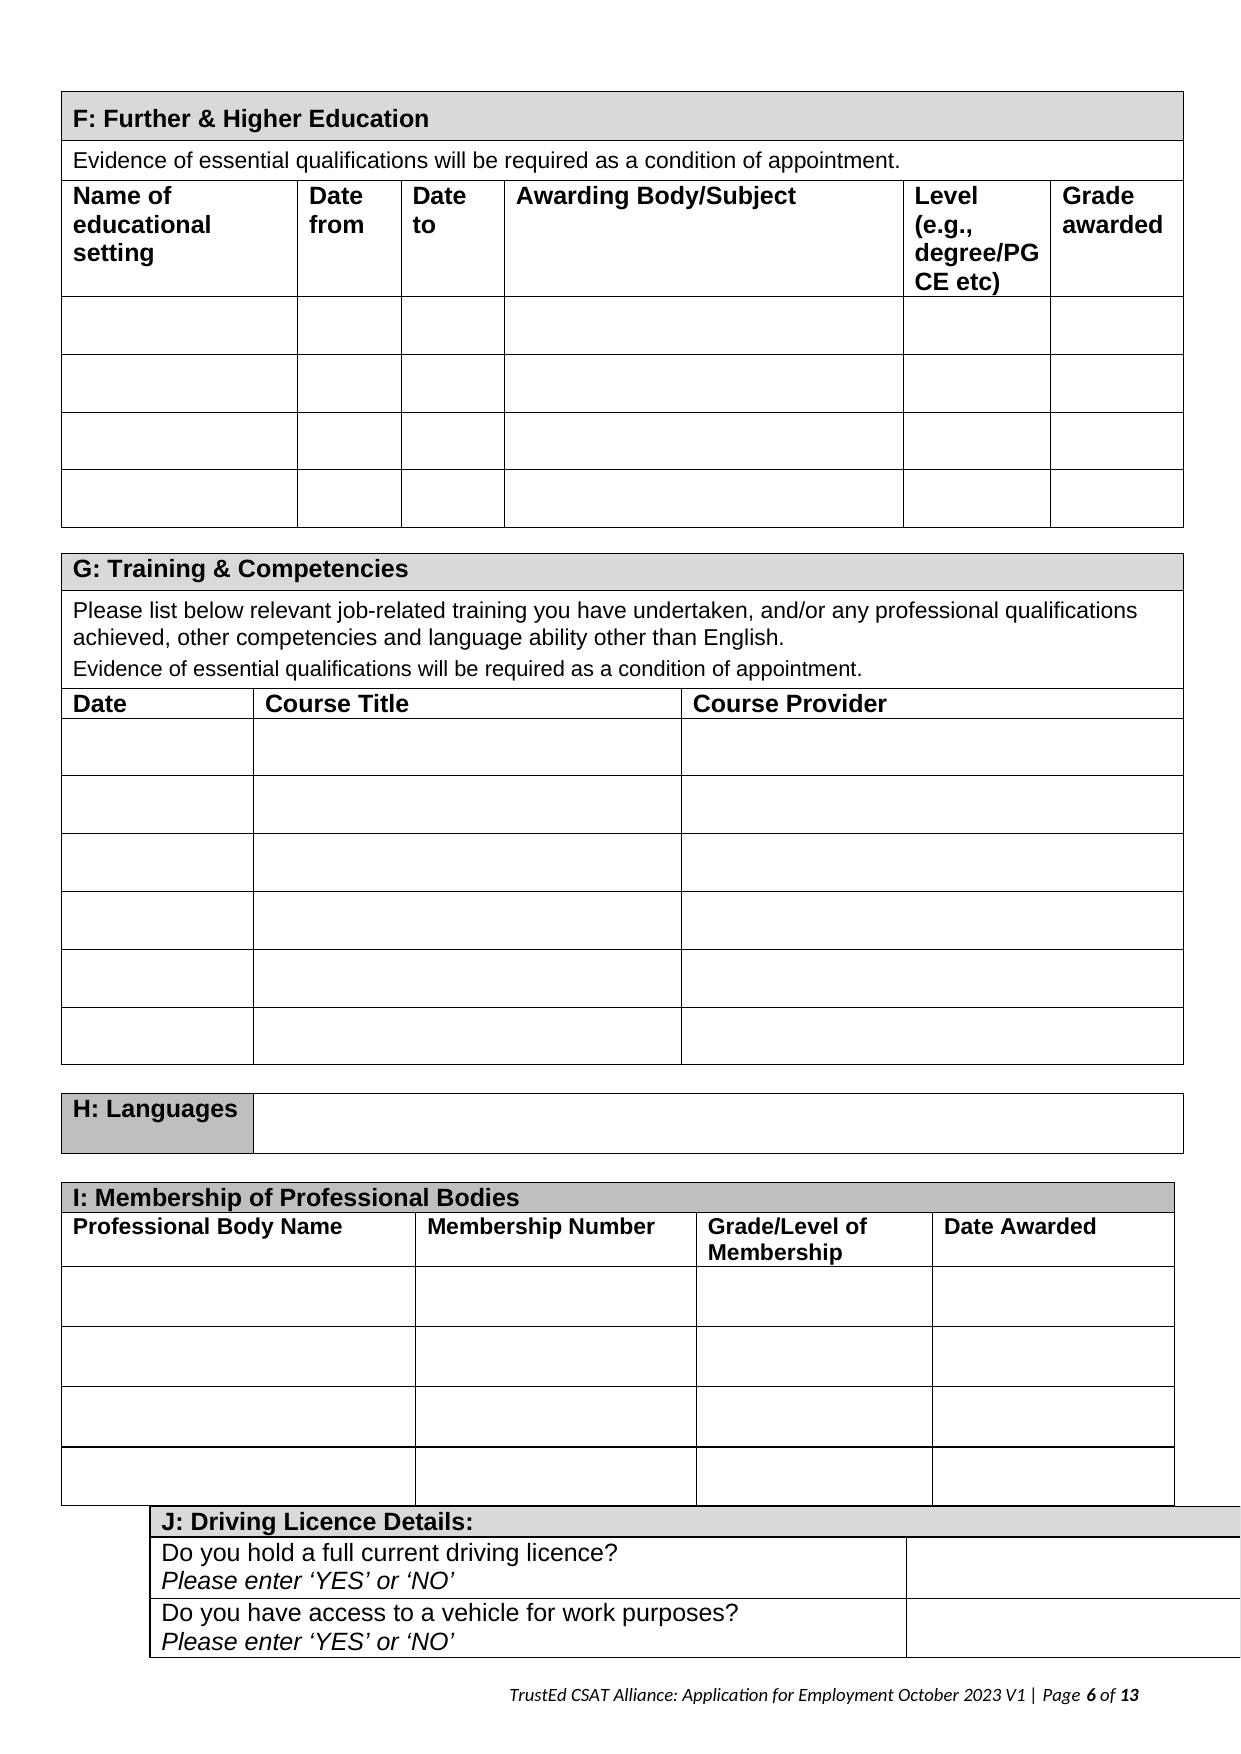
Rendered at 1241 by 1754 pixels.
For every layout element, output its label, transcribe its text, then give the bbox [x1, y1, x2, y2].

table_cell [62, 1387, 415, 1446]
table_cell [505, 355, 903, 412]
table_cell [62, 355, 297, 412]
table_cell [402, 470, 504, 527]
table_cell [62, 1448, 415, 1505]
table_cell [933, 1448, 1174, 1505]
table_cell [254, 719, 681, 775]
table_cell [402, 413, 504, 469]
table_cell [402, 355, 504, 412]
table_cell [1051, 470, 1183, 527]
table_cell [254, 834, 681, 891]
table_cell [416, 1267, 696, 1326]
table_cell [62, 1008, 253, 1064]
table_header J: Driving Licence Details: [151, 1507, 1240, 1536]
table_cell Grade awarded [1051, 181, 1183, 296]
table_cell [298, 297, 401, 354]
table_cell [697, 1327, 932, 1386]
table_header [254, 1094, 1183, 1153]
table_cell Evidence of essential qualifications will be required as a condition of appointment. [62, 141, 1183, 180]
table_cell [298, 470, 401, 527]
table_cell [933, 1327, 1174, 1386]
table_cell [682, 719, 1183, 775]
table_cell [62, 776, 253, 833]
table_cell [907, 1599, 1240, 1657]
table_cell Date Awarded [933, 1213, 1174, 1266]
table_header G: Training & Competencies [62, 554, 1183, 590]
table_cell [505, 470, 903, 527]
table_cell [933, 1387, 1174, 1446]
table_cell [1051, 413, 1183, 469]
table_cell Grade/Level of Membership [697, 1213, 932, 1266]
table_cell [254, 950, 681, 1007]
table_cell Course Provider [682, 689, 1183, 717]
table_cell [697, 1267, 932, 1326]
table_cell Do you hold a full current driving licence? Please enter ‘YES’ or ‘NO’ [151, 1538, 906, 1597]
table_cell [907, 1538, 1240, 1597]
table_cell Name of educational setting [62, 181, 297, 296]
table_cell [1051, 297, 1183, 354]
table_cell [254, 776, 681, 833]
table_cell Please list below relevant job-related training you have undertaken, and/or any professional qualifications achieved, other competencies and language ability other than English. Evidence of essential qualifications will be required as a condition of appointment. [62, 591, 1183, 688]
table_cell [298, 413, 401, 469]
table_cell [505, 413, 903, 469]
table_cell [254, 892, 681, 949]
table_cell Date to [402, 181, 504, 296]
table_cell [682, 892, 1183, 949]
table_cell [505, 297, 903, 354]
table_cell [62, 719, 253, 775]
table_cell Date [62, 689, 253, 717]
table_cell [933, 1267, 1174, 1326]
table_cell [682, 1008, 1183, 1064]
table_cell [904, 470, 1050, 527]
table_cell Date from [298, 181, 401, 296]
table_cell [298, 355, 401, 412]
table_cell [62, 892, 253, 949]
table_cell [62, 950, 253, 1007]
table_cell [697, 1387, 932, 1446]
table_cell [62, 1267, 415, 1326]
table_cell [62, 297, 297, 354]
table_cell Membership Number [416, 1213, 696, 1266]
table_cell [254, 1008, 681, 1064]
table_cell Course Title [254, 689, 681, 717]
table_header I: Membership of Professional Bodies [62, 1183, 1174, 1212]
table_cell [1051, 355, 1183, 412]
table_cell [682, 834, 1183, 891]
table_cell [682, 950, 1183, 1007]
table_cell [904, 413, 1050, 469]
table_cell [416, 1327, 696, 1386]
table_cell [416, 1448, 696, 1505]
table_cell [416, 1387, 696, 1446]
table_cell F: Further & Higher Education [62, 92, 1183, 140]
table_cell Awarding Body/Subject [505, 181, 903, 296]
table_cell [904, 355, 1050, 412]
table_cell [697, 1448, 932, 1505]
table_cell [62, 834, 253, 891]
table_cell Do you have access to a vehicle for work purposes? Please enter ‘YES’ or ‘NO’ [151, 1599, 906, 1657]
table_cell [682, 776, 1183, 833]
table_cell Level (e.g., degree/PGCE etc) [904, 181, 1050, 296]
table_cell [904, 297, 1050, 354]
table_cell [62, 413, 297, 469]
table_cell [62, 470, 297, 527]
table_cell [62, 1327, 415, 1386]
table_header H: Languages [62, 1094, 253, 1153]
table_cell Professional Body Name [62, 1213, 415, 1266]
table_cell [402, 297, 504, 354]
